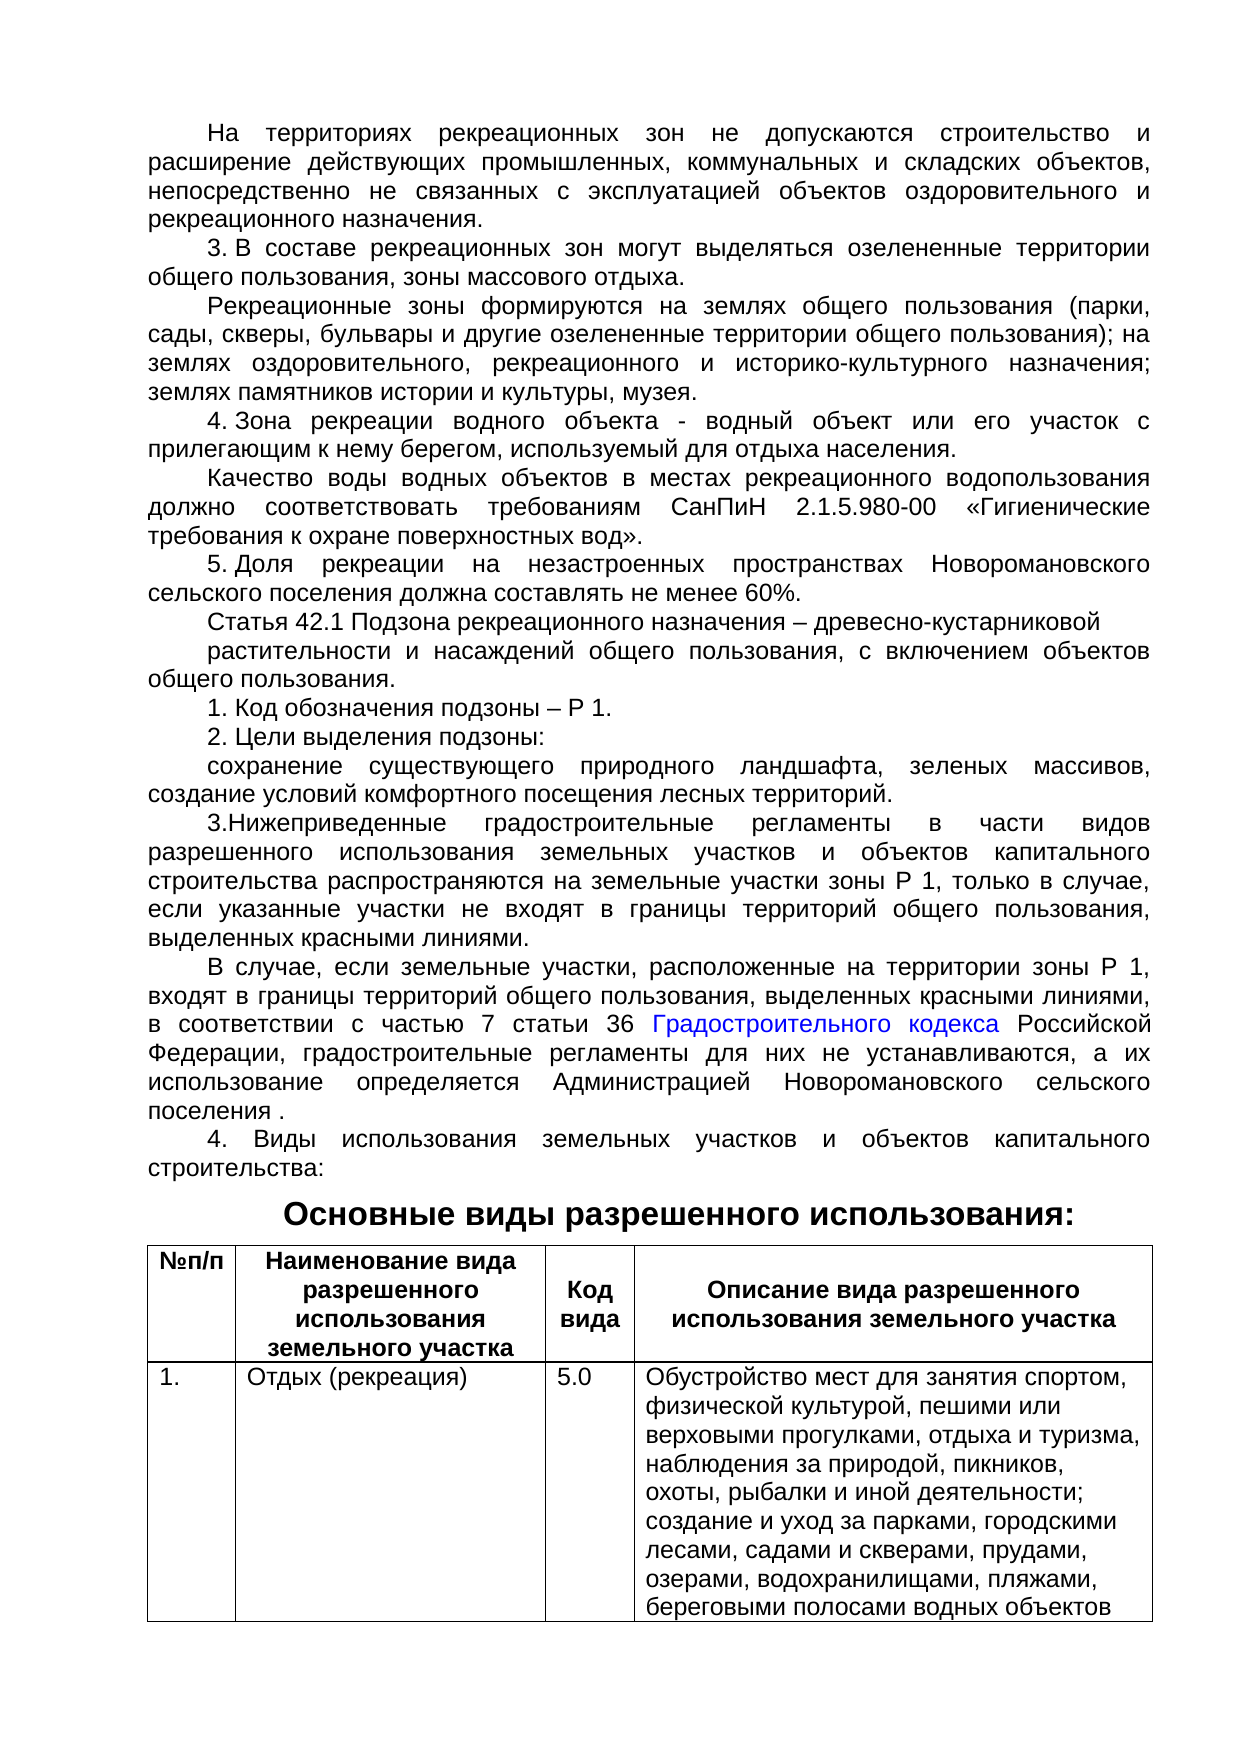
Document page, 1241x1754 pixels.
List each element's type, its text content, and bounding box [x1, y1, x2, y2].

list В составе рекреационных зон могут выделяться озелененные территории общего пользования, зоны массового отдыха. [148, 233, 1152, 291]
text Качество воды водных объектов в местах рекреационного водопользования должно соответствовать требованиям СанПиН 2.1.5.980-00 «Гигиенические требования к охране поверхностных вод». [148, 463, 1152, 549]
text 1. Код обозначения подзоны – Р 1. [148, 693, 1152, 722]
table_header Наименование вида разрешенного использования земельного участка [236, 1246, 545, 1361]
table_cell Отдых (рекреация) [236, 1363, 545, 1621]
text В случае, если земельные участки, расположенные на территории зоны Р 1, входят в границы территорий общего пользования, выделенных красными линиями, в соответствии с частью 7 статьи 36 Градостроительного кодекса Российской Федерации, градостроительные регламенты для них не устанавливаются, а их использование определяется Администрацией Новоромановского сельского поселения . [148, 952, 1152, 1124]
table_header Описание вида разрешенного использования земельного участка [635, 1246, 1152, 1361]
text 2. Цели выделения подзоны: [148, 722, 1152, 751]
text растительности и насаждений общего пользования, с включением объектов общего пользования. [148, 636, 1152, 693]
text Основные виды разрешенного использования: [148, 1194, 1152, 1233]
table_cell 5.0 [546, 1363, 634, 1621]
list Зона рекреации водного объекта - водный объект или его участок с прилегающим к нему берегом, используемый для отдыха населения. [148, 406, 1152, 463]
text Рекреационные зоны формируются на землях общего пользования (парки, сады, скверы, бульвары и другие озелененные территории общего пользования); на землях оздоровительного, рекреационного и историко-культурного назначения; землях памятников истории и культуры, музея. [148, 291, 1152, 406]
table_cell 1. [148, 1363, 235, 1621]
list Доля рекреации на незастроенных пространствах Новоромановского сельского поселения должна составлять не менее 60%. [148, 549, 1152, 607]
text 4. Виды использования земельных участков и объектов капитального строительства: [148, 1124, 1152, 1182]
text сохранение существующего природного ландшафта, зеленых массивов, создание условий комфортного посещения лесных территорий. [148, 751, 1152, 808]
text На территориях рекреационных зон не допускаются строительство и расширение действующих промышленных, коммунальных и складских объектов, непосредственно не связанных с эксплуатацией объектов оздоровительного и рекреационного назначения. [148, 118, 1152, 233]
text 3.Нижеприведенные градостроительные регламенты в части видов разрешенного использования земельных участков и объектов капитального строительства распространяются на земельные участки зоны Р 1, только в случае, если указанные участки не входят в границы территорий общего пользования, выделенных красными линиями. [148, 808, 1152, 952]
table_header №п/п [148, 1246, 235, 1361]
table_header Код вида [546, 1246, 634, 1361]
text Статья 42.1 Подзона рекреационного назначения – древесно-кустарниковой [148, 607, 1152, 636]
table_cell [635, 1363, 1152, 1621]
